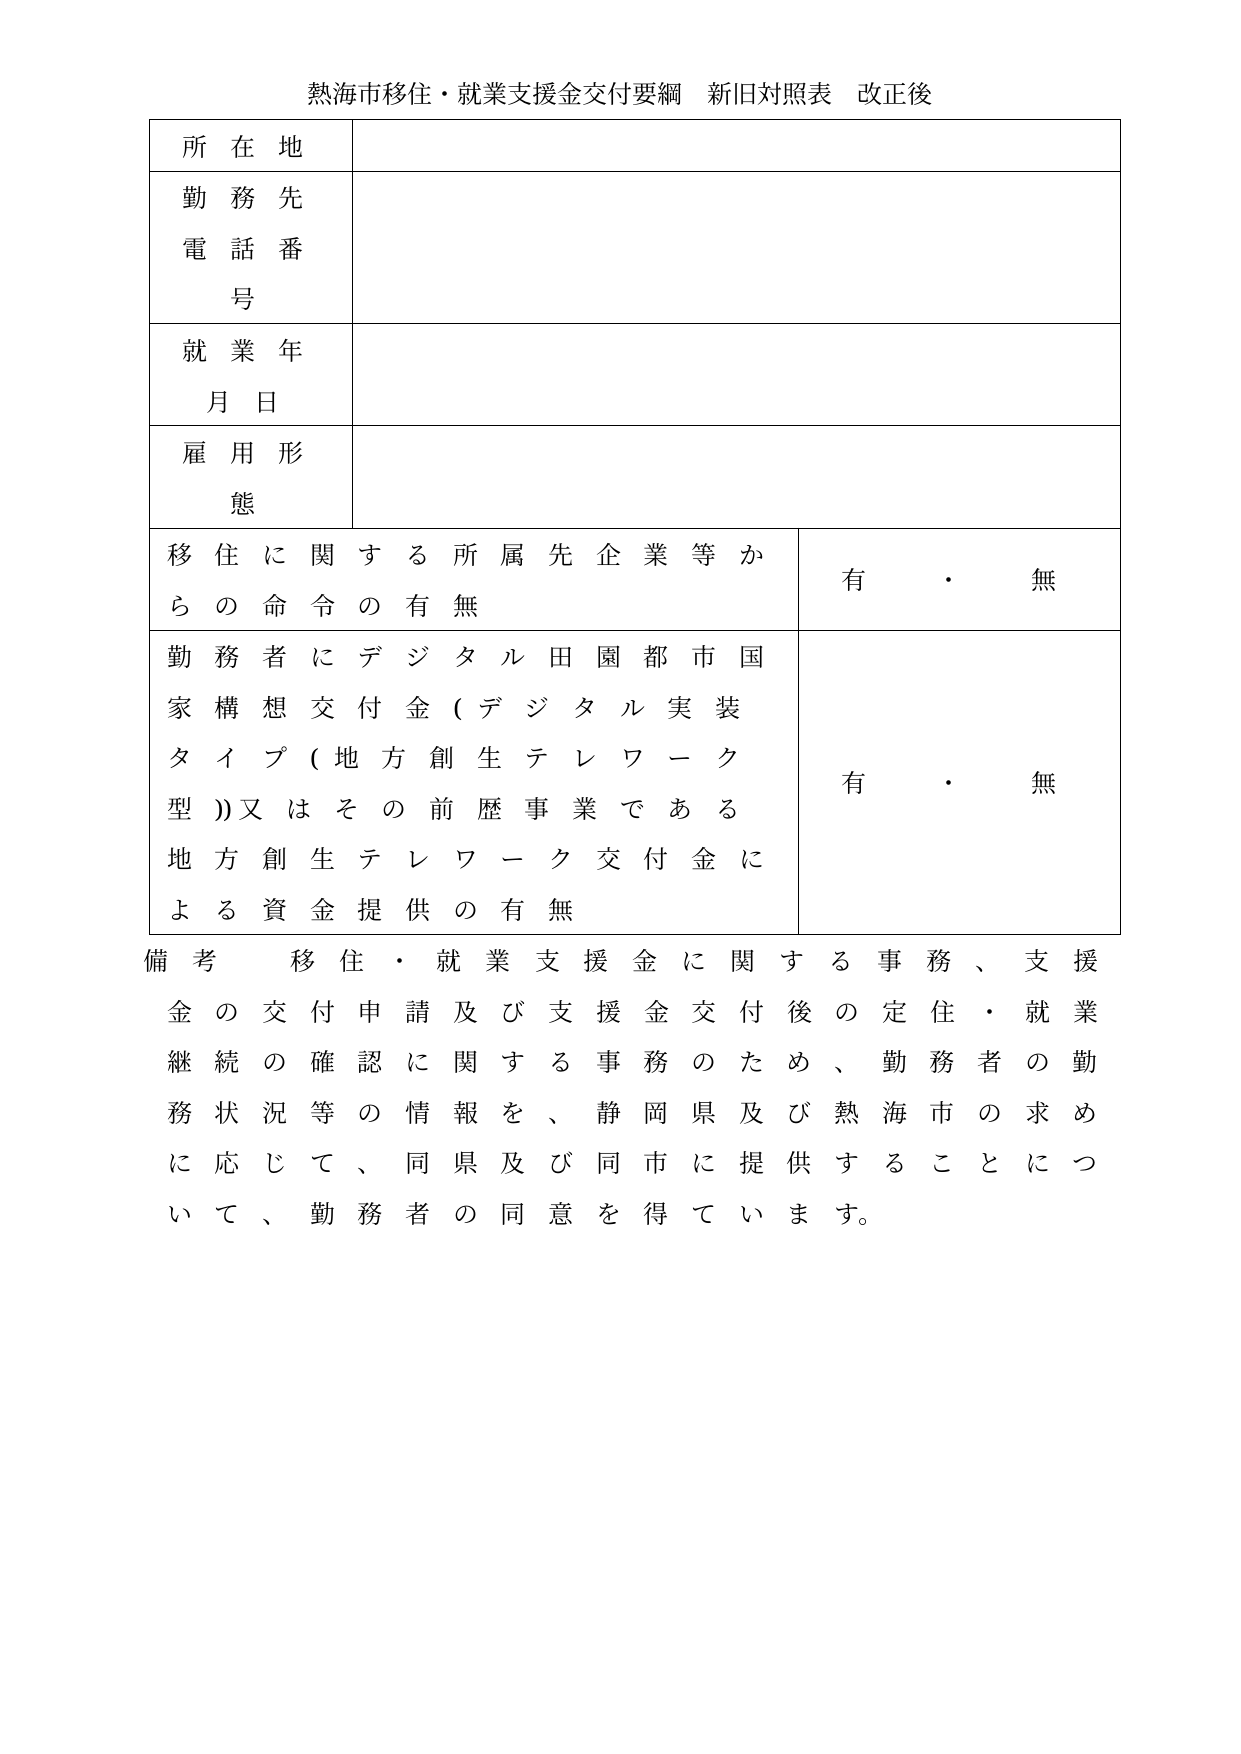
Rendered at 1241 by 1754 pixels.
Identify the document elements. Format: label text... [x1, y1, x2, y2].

table_cell 移住に関する所属先企業等からの命令の有無 [150, 529, 798, 629]
table_cell 就業年月日 [150, 324, 352, 425]
table_cell [353, 120, 1120, 171]
text 備考 移住・就業支援金に関する事務、支援金の交付申請及び支援金交付後の定住・就業継続の確認に関する事務のため、勤務者の勤務状況等の情報を、静岡県及び熱海市の求めに応じて、同県及び同市に提供することについて、勤務者の同意を得ています。 [143, 935, 1121, 1238]
table_cell 有 ・ 無 [799, 631, 1120, 934]
table_cell [353, 426, 1120, 527]
table_cell 勤務者にデジタル田園都市国家構想交付金(デジタル実装タイプ(地方創生テレワーク型))又はその前歴事業である地方創生テレワーク交付金による資金提供の有無 [150, 631, 798, 934]
table_cell 勤務先電話番号 [150, 172, 352, 323]
table_cell 勤務先部署の 所在地 [150, 120, 352, 171]
table_cell [353, 172, 1120, 323]
table_cell 雇用形態 [150, 426, 352, 527]
table_cell 有 ・ 無 [799, 529, 1120, 629]
table_cell [353, 324, 1120, 425]
